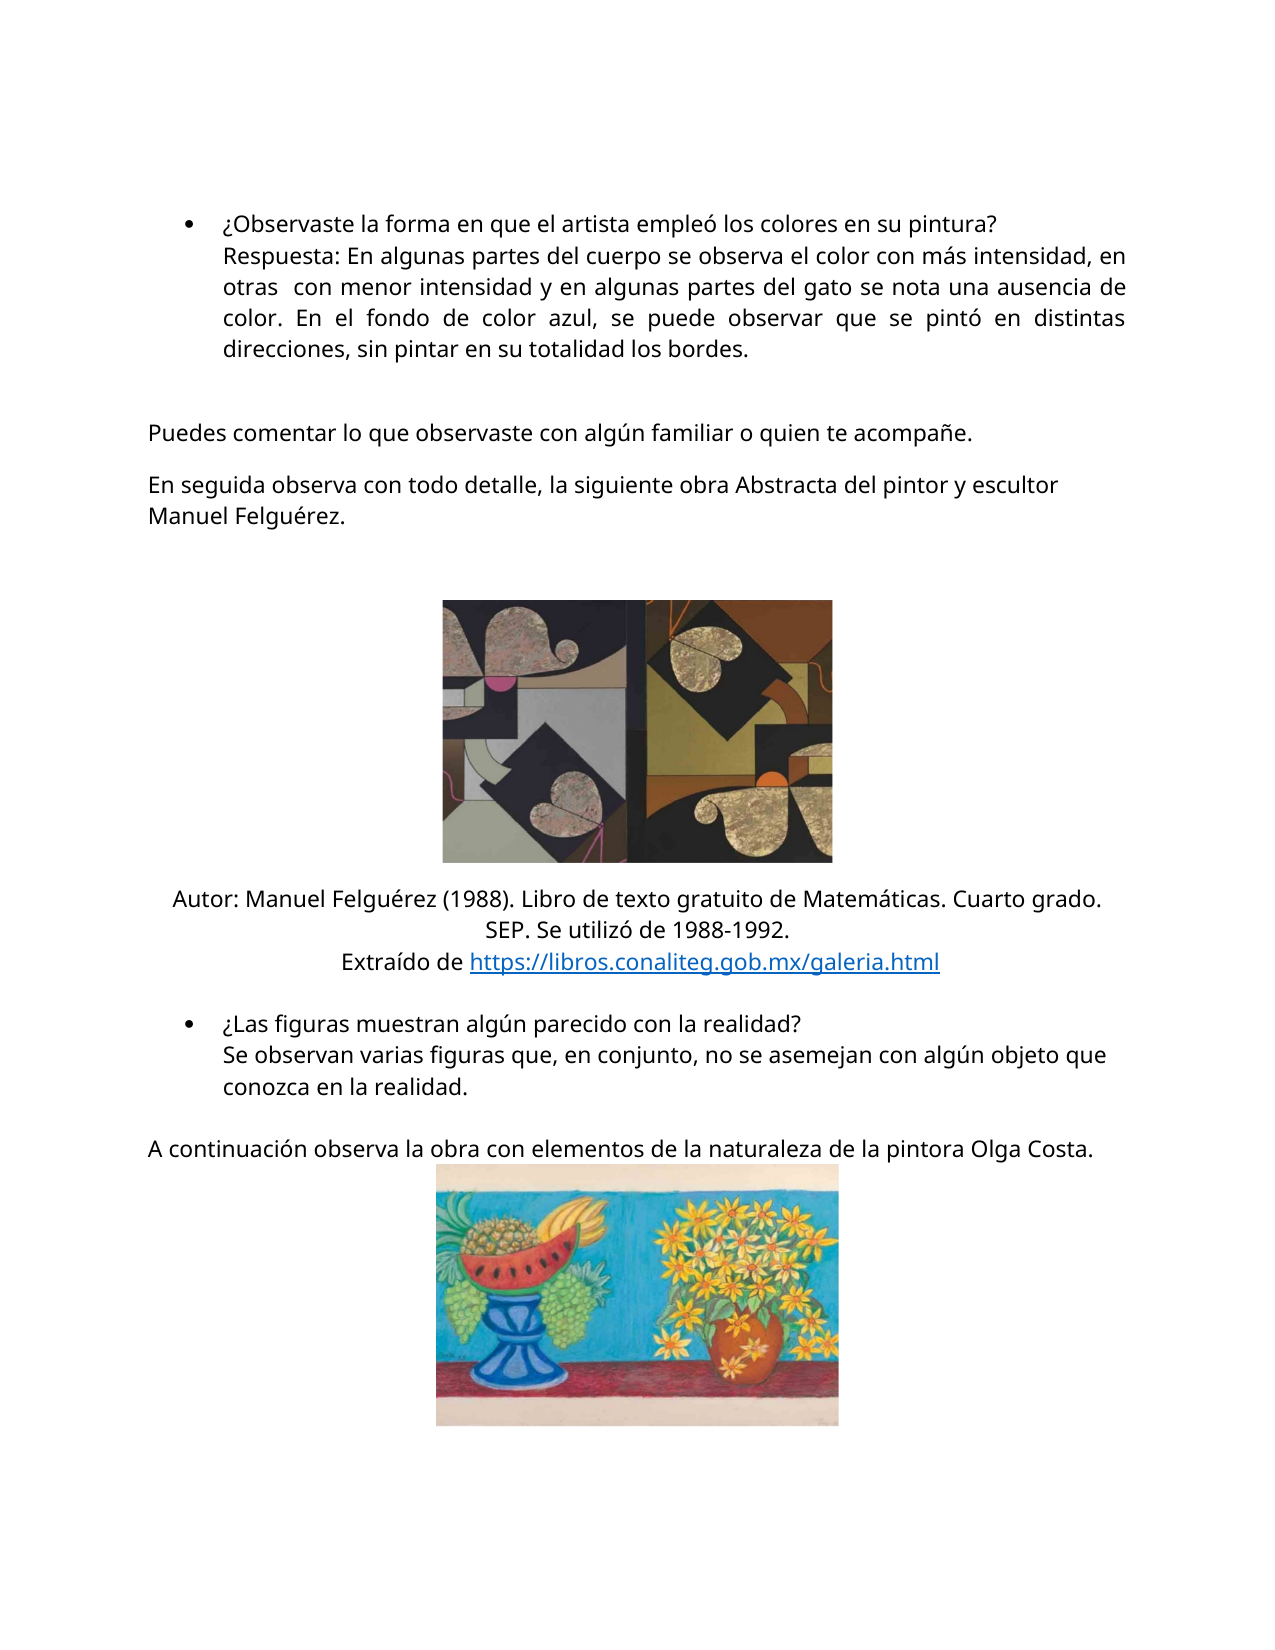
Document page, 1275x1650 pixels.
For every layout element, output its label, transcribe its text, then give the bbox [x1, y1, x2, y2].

picture [436, 1164, 839, 1427]
text En seguida observa con todo detalle, la siguiente obra Abstracta del pintor y escultor Manuel Felguérez. [148, 469, 1127, 531]
picture [442, 600, 833, 863]
list Respuesta: En algunas partes del cuerpo se observa el color con más intensidad, en otras con menor intensidad y en algunas partes del gato se nota una ausencia de color. En el fondo de color azul, se puede observar que se pintó en distintas direcciones, sin pintar en su totalidad los bordes. [223, 240, 1127, 365]
text Autor: Manuel Felguérez (1988). Libro de texto gratuito de Matemáticas. Cuarto grado. SEP. Se utilizó de 1988-1992. [148, 883, 1127, 946]
text Extraído de https://libros.conaliteg.gob.mx/galeria.html [148, 946, 1127, 977]
text A continuación observa la obra con elementos de la naturaleza de la pintora Olga Costa. [148, 1133, 1127, 1164]
list Se observan varias figuras que, en conjunto, no se asemejan con algún objeto que conozca en la realidad. [223, 1039, 1127, 1102]
list ¿Las figuras muestran algún parecido con la realidad? [185, 1008, 1127, 1039]
list ¿Observaste la forma en que el artista empleó los colores en su pintura? [185, 208, 1127, 240]
text Puedes comentar lo que observaste con algún familiar o quien te acompañe. [148, 417, 1127, 448]
